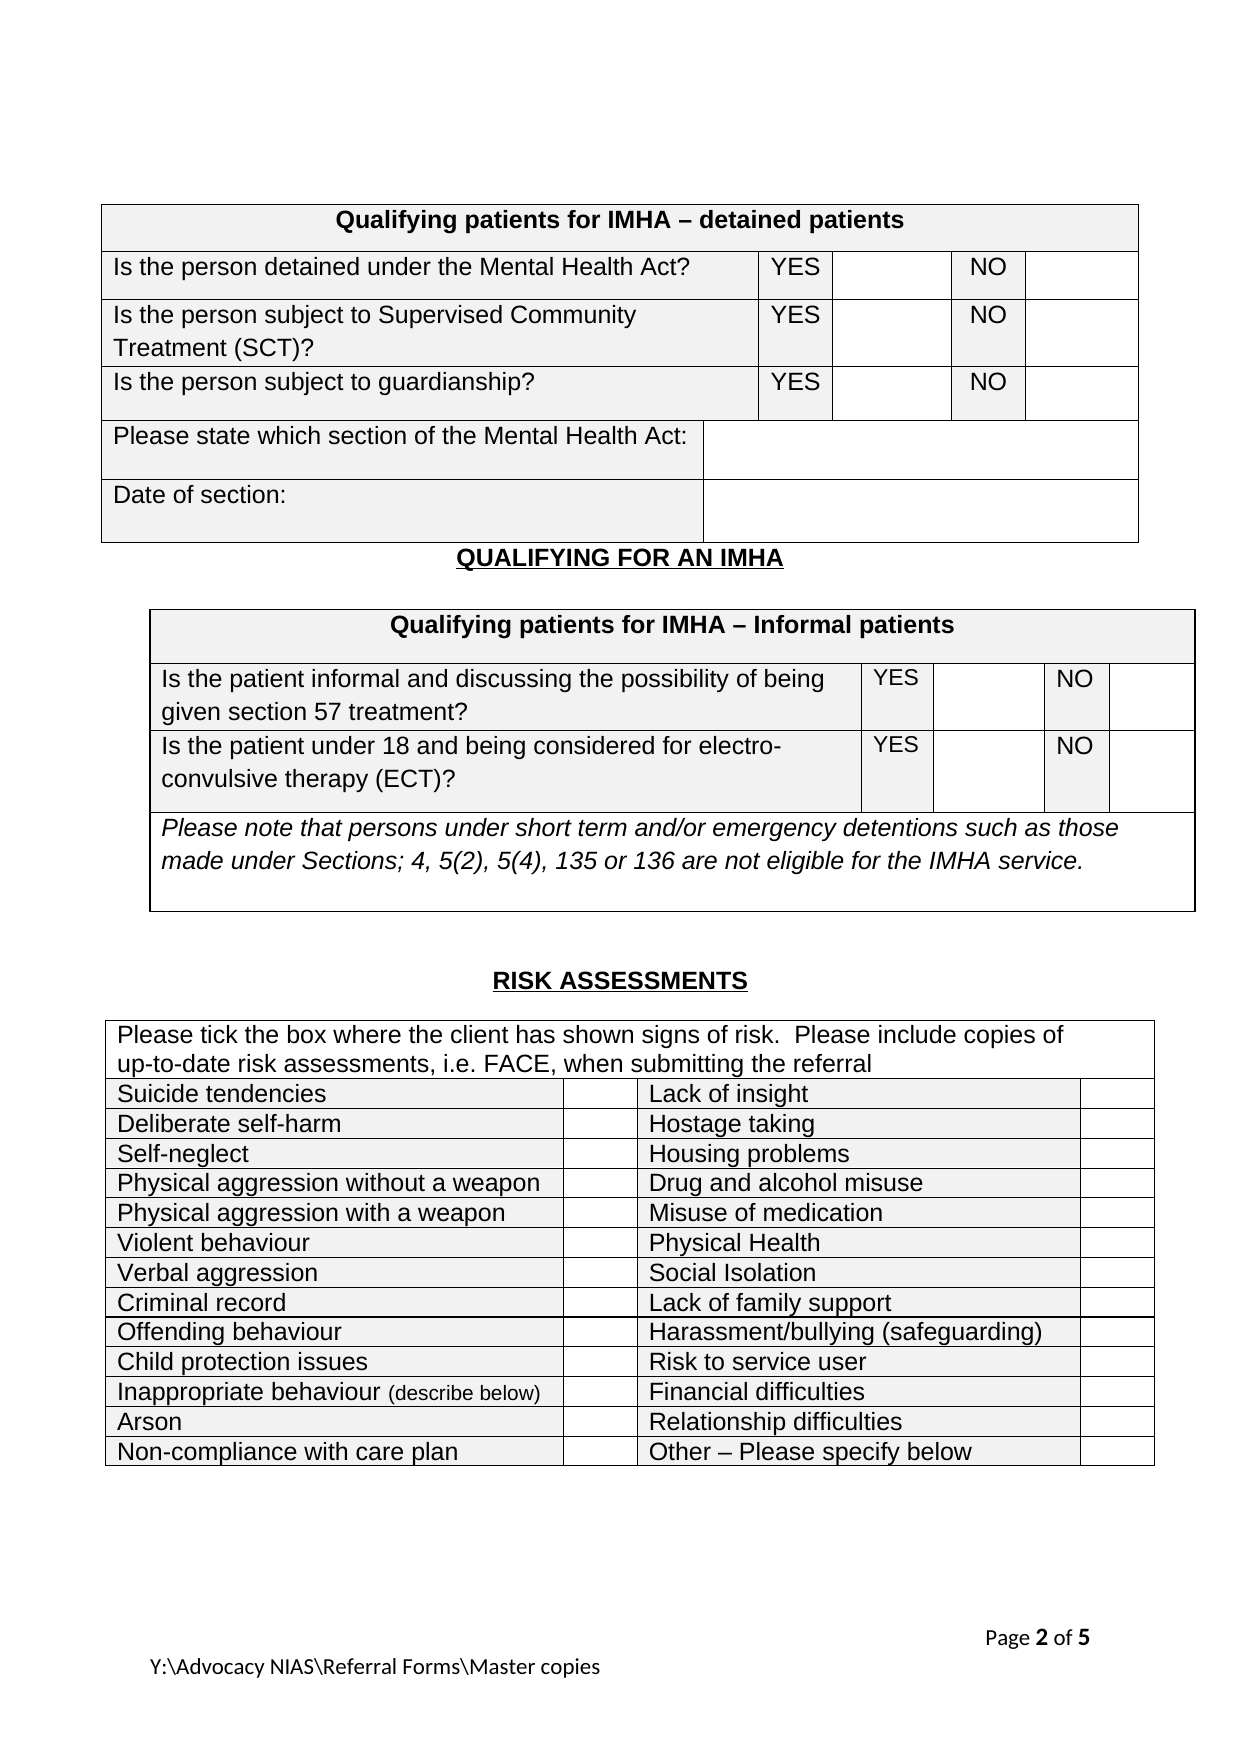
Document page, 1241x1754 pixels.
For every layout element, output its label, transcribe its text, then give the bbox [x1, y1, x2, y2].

table_cell YES [759, 300, 832, 366]
table_cell Is the person subject to Supervised Community Treatment (SCT)? [102, 300, 758, 366]
table_cell [1081, 1437, 1154, 1465]
table_cell [564, 1288, 637, 1316]
table_cell Criminal record [106, 1288, 563, 1316]
table_cell [934, 731, 1044, 812]
table_cell [833, 300, 951, 366]
table_cell YES [759, 252, 832, 299]
table_cell Financial difficulties [638, 1377, 1080, 1406]
table_cell Other – Please specify below [638, 1437, 1080, 1465]
table_cell Is the person detained under the Mental Health Act? [102, 252, 758, 299]
table_cell [833, 252, 951, 299]
table_cell [1110, 731, 1194, 812]
table_cell Physical aggression without a weapon [106, 1169, 563, 1197]
table_cell [564, 1258, 637, 1287]
table_cell NO [1045, 731, 1109, 812]
table_cell NO [952, 300, 1025, 366]
table_cell NO [1045, 664, 1109, 730]
table_header Please tick the box where the client has shown signs of risk. Please include copies of up-to-date risk assessments, i.e. FACE, when submitting the referral [106, 1021, 1154, 1078]
table_cell Social Isolation [638, 1258, 1080, 1287]
table_cell [934, 664, 1044, 730]
table_cell Physical Health [638, 1228, 1080, 1257]
table_cell Is the person subject to guardianship? [102, 367, 758, 420]
table_cell [1026, 300, 1138, 366]
table_cell [1081, 1198, 1154, 1227]
table_cell NO [952, 367, 1025, 420]
table_cell [1081, 1228, 1154, 1257]
table_cell [564, 1169, 637, 1197]
table_cell [564, 1437, 637, 1465]
table_cell [564, 1079, 637, 1108]
table_cell Self-neglect [106, 1139, 563, 1167]
table_cell Risk to service user [638, 1347, 1080, 1376]
table_cell [704, 421, 1138, 479]
table_cell Drug and alcohol misuse [638, 1169, 1080, 1197]
table_cell Misuse of medication [638, 1198, 1080, 1227]
text RISK ASSESSMENTS [150, 966, 1090, 994]
table_cell [564, 1347, 637, 1376]
table_cell Is the patient under 18 and being considered for electro-convulsive therapy (ECT)? [151, 731, 861, 812]
text QUALIFYING FOR AN IMHA [150, 543, 1090, 572]
table_cell [1081, 1288, 1154, 1316]
table_cell Date of section: [102, 480, 703, 542]
table_cell [564, 1318, 637, 1346]
table_cell Hostage taking [638, 1109, 1080, 1138]
table_cell [704, 480, 1138, 542]
table_cell Please state which section of the Mental Health Act: [102, 421, 703, 479]
table_cell Arson [106, 1407, 563, 1436]
table_cell NO [952, 252, 1025, 299]
table_cell [833, 367, 951, 420]
table_cell [564, 1109, 637, 1138]
table_cell [1026, 367, 1138, 420]
table_cell [1081, 1169, 1154, 1197]
table_header Qualifying patients for IMHA – detained patients [102, 205, 1138, 251]
table_cell Housing problems [638, 1139, 1080, 1167]
table_cell [564, 1139, 637, 1167]
table_cell YES [759, 367, 832, 420]
table_cell Lack of insight [638, 1079, 1080, 1108]
table_cell Offending behaviour [106, 1318, 563, 1346]
table_cell Inappropriate behaviour (describe below) [106, 1377, 563, 1406]
table_cell Is the patient informal and discussing the possibility of being given section 57 treatment? [151, 664, 861, 730]
table_cell [1081, 1407, 1154, 1436]
table_cell [1081, 1377, 1154, 1406]
table_cell [1081, 1109, 1154, 1138]
table_cell [1110, 664, 1194, 730]
table_cell Lack of family support [638, 1288, 1080, 1316]
table_cell Deliberate self-harm [106, 1109, 563, 1138]
table_cell [1026, 252, 1138, 299]
table_cell Relationship difficulties [638, 1407, 1080, 1436]
table_cell [1081, 1318, 1154, 1346]
table_cell [564, 1407, 637, 1436]
table_cell Suicide tendencies [106, 1079, 563, 1108]
table_cell Physical aggression with a weapon [106, 1198, 563, 1227]
table_cell YES [862, 731, 933, 812]
table_cell [1081, 1347, 1154, 1376]
table_cell [564, 1377, 637, 1406]
table_cell Verbal aggression [106, 1258, 563, 1287]
table_cell YES [862, 664, 933, 730]
table_cell [564, 1198, 637, 1227]
table_header Qualifying patients for IMHA – Informal patients [151, 610, 1194, 663]
table_cell [564, 1228, 637, 1257]
table_cell Violent behaviour [106, 1228, 563, 1257]
table_cell Please note that persons under short term and/or emergency detentions such as those made under Sections; 4, 5(2), 5(4), 135 or 136 are not eligible for the IMHA service. [151, 813, 1194, 911]
table_cell Non-compliance with care plan [106, 1437, 563, 1465]
table_cell [1081, 1079, 1154, 1108]
table_cell [1081, 1139, 1154, 1167]
table_cell Child protection issues [106, 1347, 563, 1376]
table_cell Harassment/bullying (safeguarding) [638, 1318, 1080, 1346]
table_cell [1081, 1258, 1154, 1287]
